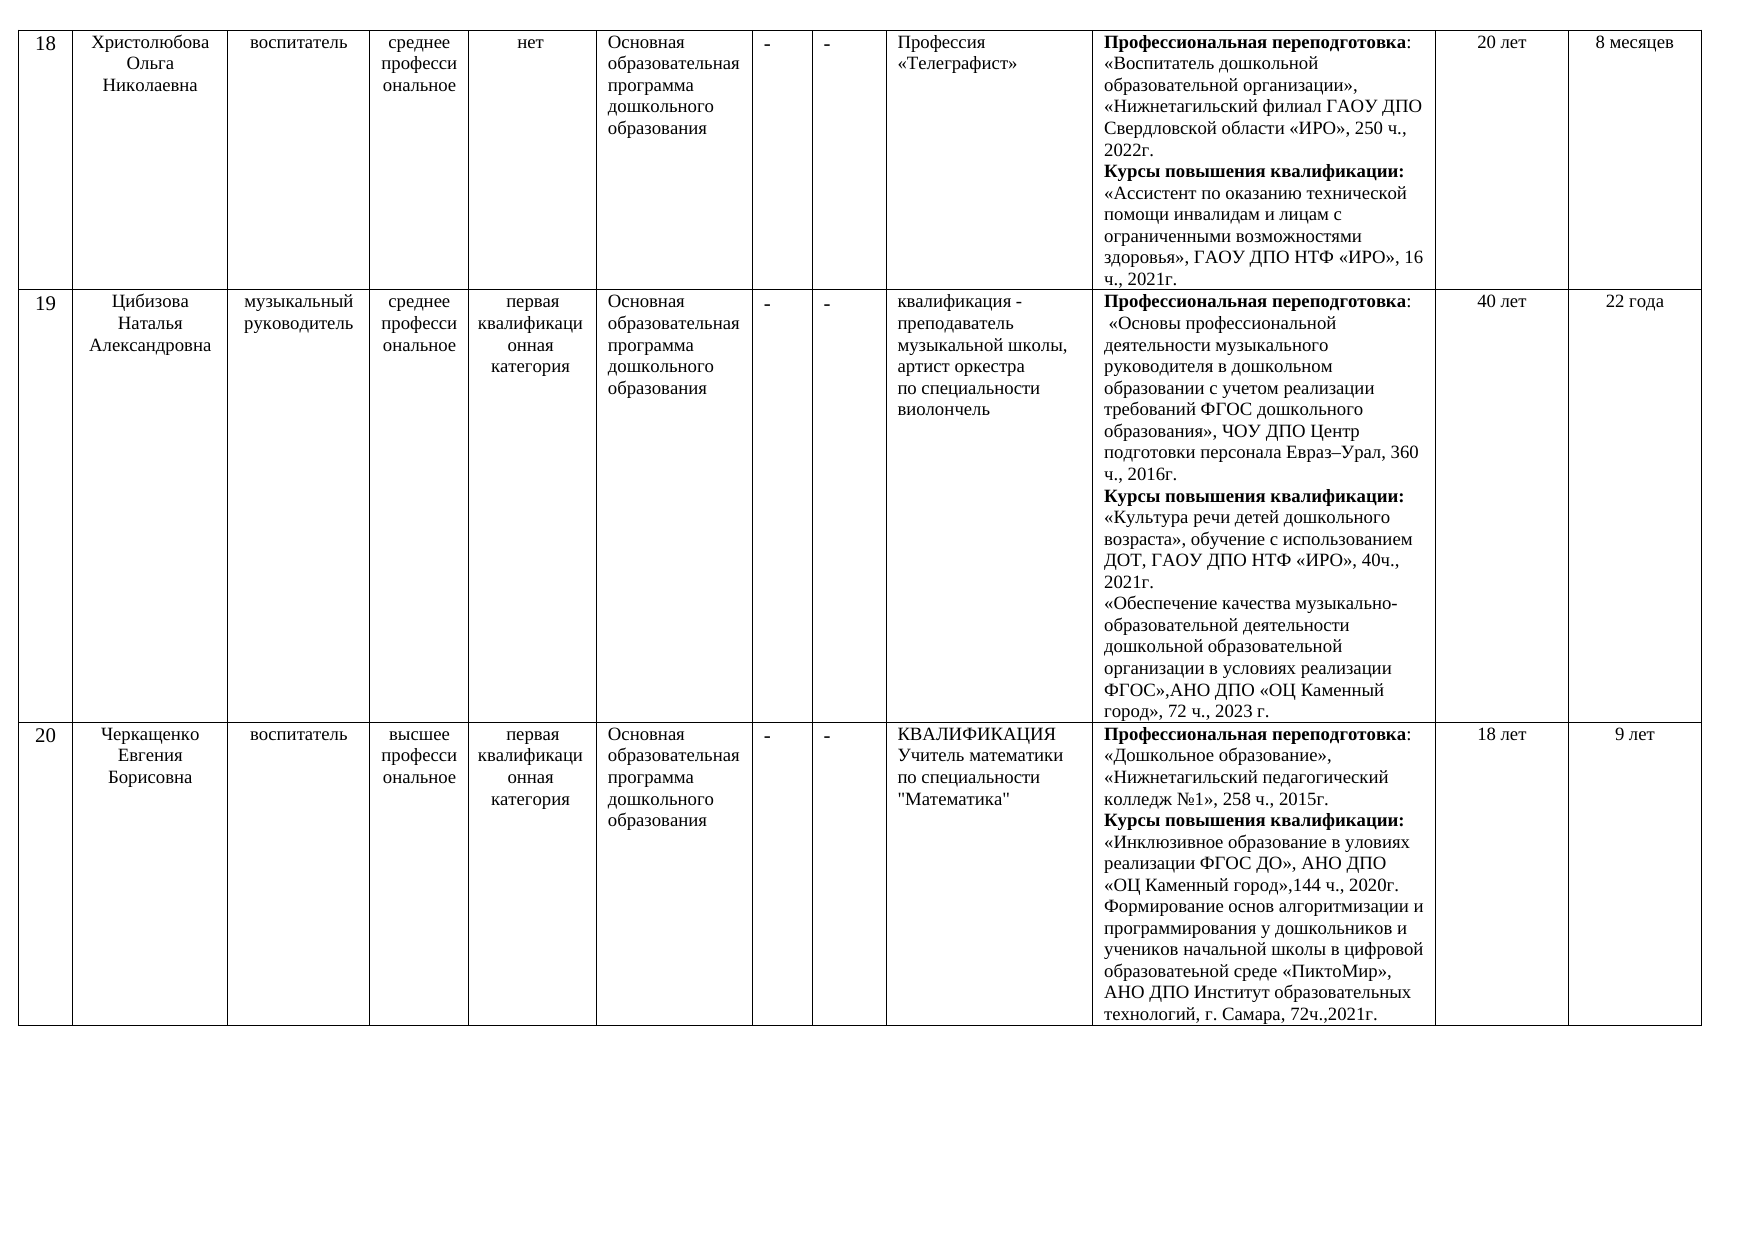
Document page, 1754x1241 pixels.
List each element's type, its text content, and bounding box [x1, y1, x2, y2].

table_cell среднее профессиональное [370, 290, 468, 722]
table_cell Цибизова Наталья Александровна [73, 290, 227, 722]
table_cell - [753, 31, 812, 289]
table_cell Профессиональная переподготовка: «Дошкольное образование», «Нижнетагильский педагогический колледж №1», 258 ч., 2015г. Курсы повышения квалификации: «Инклюзивное образование в уловиях реализации ФГОС ДО», АНО ДПО «ОЦ Каменный город»,144 ч., 2020г. Формирование основ алгоритмизации и программирования у дошкольников и учеников начальной школы в цифровой образоватеьной среде «ПиктоМир», АНО ДПО Институт образовательных технологий, г. Самара, 72ч.,2021г. [1093, 723, 1435, 1024]
table_cell 19 [19, 290, 72, 722]
table_cell 20 [19, 723, 72, 1024]
table_cell - [813, 31, 886, 289]
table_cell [469, 723, 596, 1024]
table_cell высшее профессиональное [370, 723, 468, 1024]
table_cell - [753, 723, 812, 1024]
table_cell первая квалификационная категория [469, 290, 596, 722]
table_cell Профессиональная переподготовка: «Воспитатель дошкольной образовательной организации», «Нижнетагильский филиал ГАОУ ДПО Свердловской области «ИРО», 250 ч., 2022г. Курсы повышения квалификации: «Ассистент по оказанию технической помощи инвалидам и лицам с ограниченными возможностями здоровья», ГАОУ ДПО НТФ «ИРО», 16 ч., 2021г. [1093, 31, 1435, 289]
table_cell 40 лет [1436, 290, 1568, 722]
table_cell 18 [19, 31, 72, 289]
table_cell - [813, 290, 886, 722]
table_cell музыкальный руководитель [228, 290, 369, 722]
table_cell - [813, 723, 886, 1024]
table_cell Христолюбова Ольга Николаевна [73, 31, 227, 289]
table_cell Черкащенко Евгения Борисовна [73, 723, 227, 1024]
table_cell 22 года [1569, 290, 1701, 722]
table_cell Профессия «Телеграфист» [887, 31, 1092, 289]
table_cell среднее профессиональное [370, 31, 468, 289]
table_cell 18 лет [1436, 723, 1568, 1024]
table_cell КВАЛИФИКАЦИЯ Учитель математики по специальности "Математика" [887, 723, 1092, 1024]
table_cell 8 месяцев [1569, 31, 1701, 289]
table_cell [597, 723, 752, 1024]
table_cell - [753, 290, 812, 722]
table_cell Профессиональная переподготовка: «Основы профессиональной деятельности музыкального руководителя в дошкольном образовании с учетом реализации требований ФГОС дошкольного образования», ЧОУ ДПО Центр подготовки персонала Евраз–Урал, 360 ч., 2016г. Курсы повышения квалификации: «Культура речи детей дошкольного возраста», обучение с использованием ДОТ, ГАОУ ДПО НТФ «ИРО», 40ч., 2021г. «Обеспечение качества музыкально-образовательной деятельности дошкольной образовательной организации в условиях реализации ФГОС»,АНО ДПО «ОЦ Каменный город», 72 ч., 2023 г. [1093, 290, 1435, 722]
table_cell 9 лет [1569, 723, 1701, 1024]
table_cell воспитатель [228, 723, 369, 1024]
table_cell Основная образовательная программа дошкольного образования [597, 290, 752, 722]
table_cell воспитатель [228, 31, 369, 289]
table_cell 20 лет [1436, 31, 1568, 289]
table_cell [597, 31, 752, 289]
table_cell квалификация - преподаватель музыкальной школы, артист оркестра по специальности виолончель [887, 290, 1092, 722]
table_cell нет [469, 31, 596, 289]
